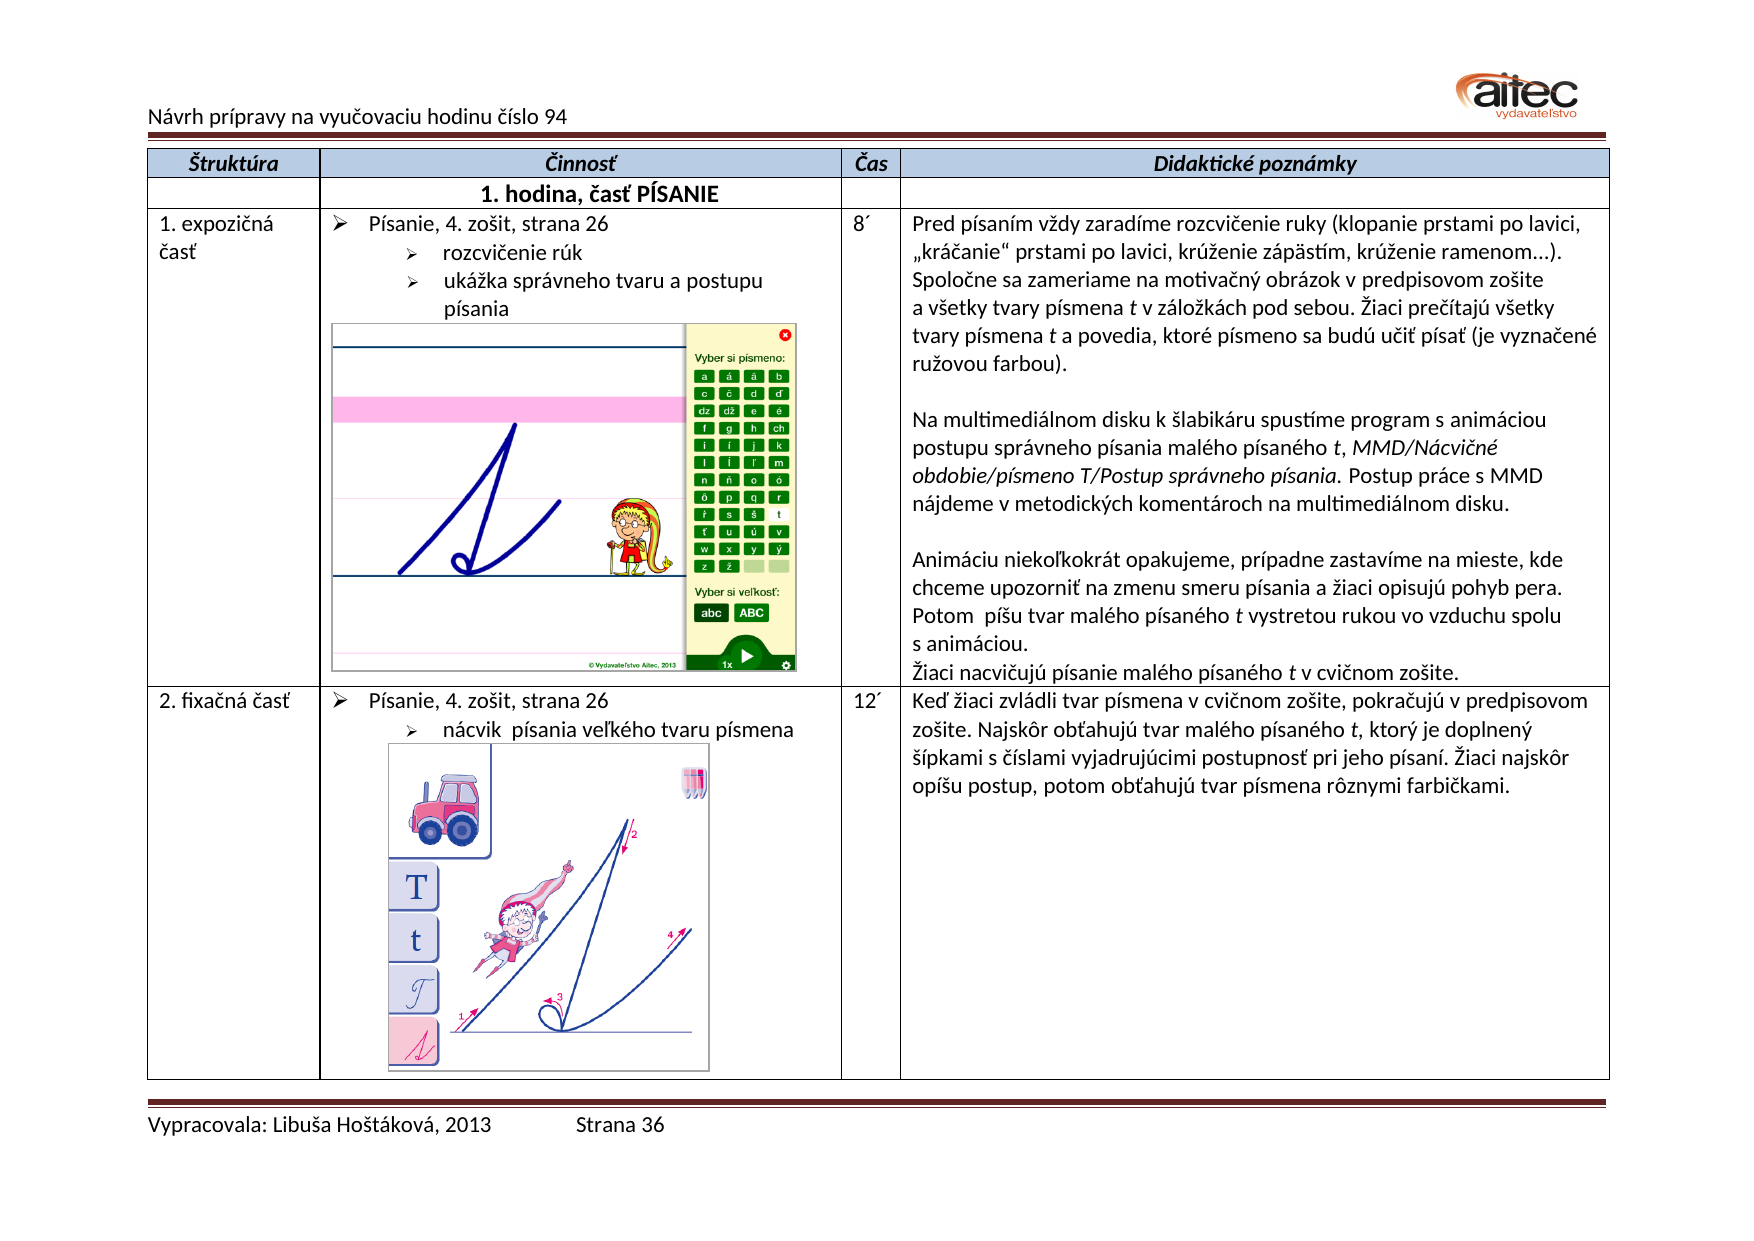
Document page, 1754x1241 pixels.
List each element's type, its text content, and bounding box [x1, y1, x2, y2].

picture [389, 744, 708, 1070]
table_header Štruktúra [148, 149, 319, 177]
table_cell Pred písaním vždy zaradíme rozcvičenie ruky (klopanie prstami po lavici, „kráčanie“ prstami po lavici, krúženie zápästím, krúženie ramenom...). Spoločne sa zameriame na motivačný obrázok v predpisovom zošite a všetky tvary písmena t v záložkách pod sebou. Žiaci prečítajú všetky tvary písmena t a povedia, ktoré písmeno sa budú učiť písať (je vyznačené ružovou farbou). Na multimediálnom disku k šlabikáru spustíme program s animáciou postupu správneho písania malého písaného t, MMD/Nácvičné obdobie/písmeno T/Postup správneho písania. Postup práce s MMD nájdeme v metodických komentároch na multimediálnom disku. Animáciu niekoľkokrát opakujeme, prípadne zastavíme na mieste, kde chceme upozorniť na zmenu smeru písania a žiaci opisujú pohyb pera. Potom píšu tvar malého písaného t vystretou rukou vo vzduchu spolu s animáciou. Žiaci nacvičujú písanie malého písaného t v cvičnom zošite. [901, 209, 1609, 686]
table_cell 1. expozičná časť [148, 209, 319, 686]
picture [1454, 71, 1580, 122]
table_header Čas [842, 149, 900, 177]
table_cell 8´ [842, 209, 900, 686]
picture [333, 324, 795, 670]
table_cell [148, 178, 319, 208]
table_cell [901, 178, 1609, 208]
table_header Didaktické poznámky [901, 149, 1609, 177]
table_cell Písanie, 4. zošit, strana 26 rozcvičenie rúk ukážka správneho tvaru a postupu písania [321, 209, 841, 686]
table_cell 1. hodina, časť PÍSANIE [321, 178, 841, 208]
table_cell [842, 178, 900, 208]
table_cell 12´ [842, 687, 900, 1079]
table_header Činnosť [321, 149, 841, 177]
table_cell 2. fixačná časť [148, 687, 319, 1079]
